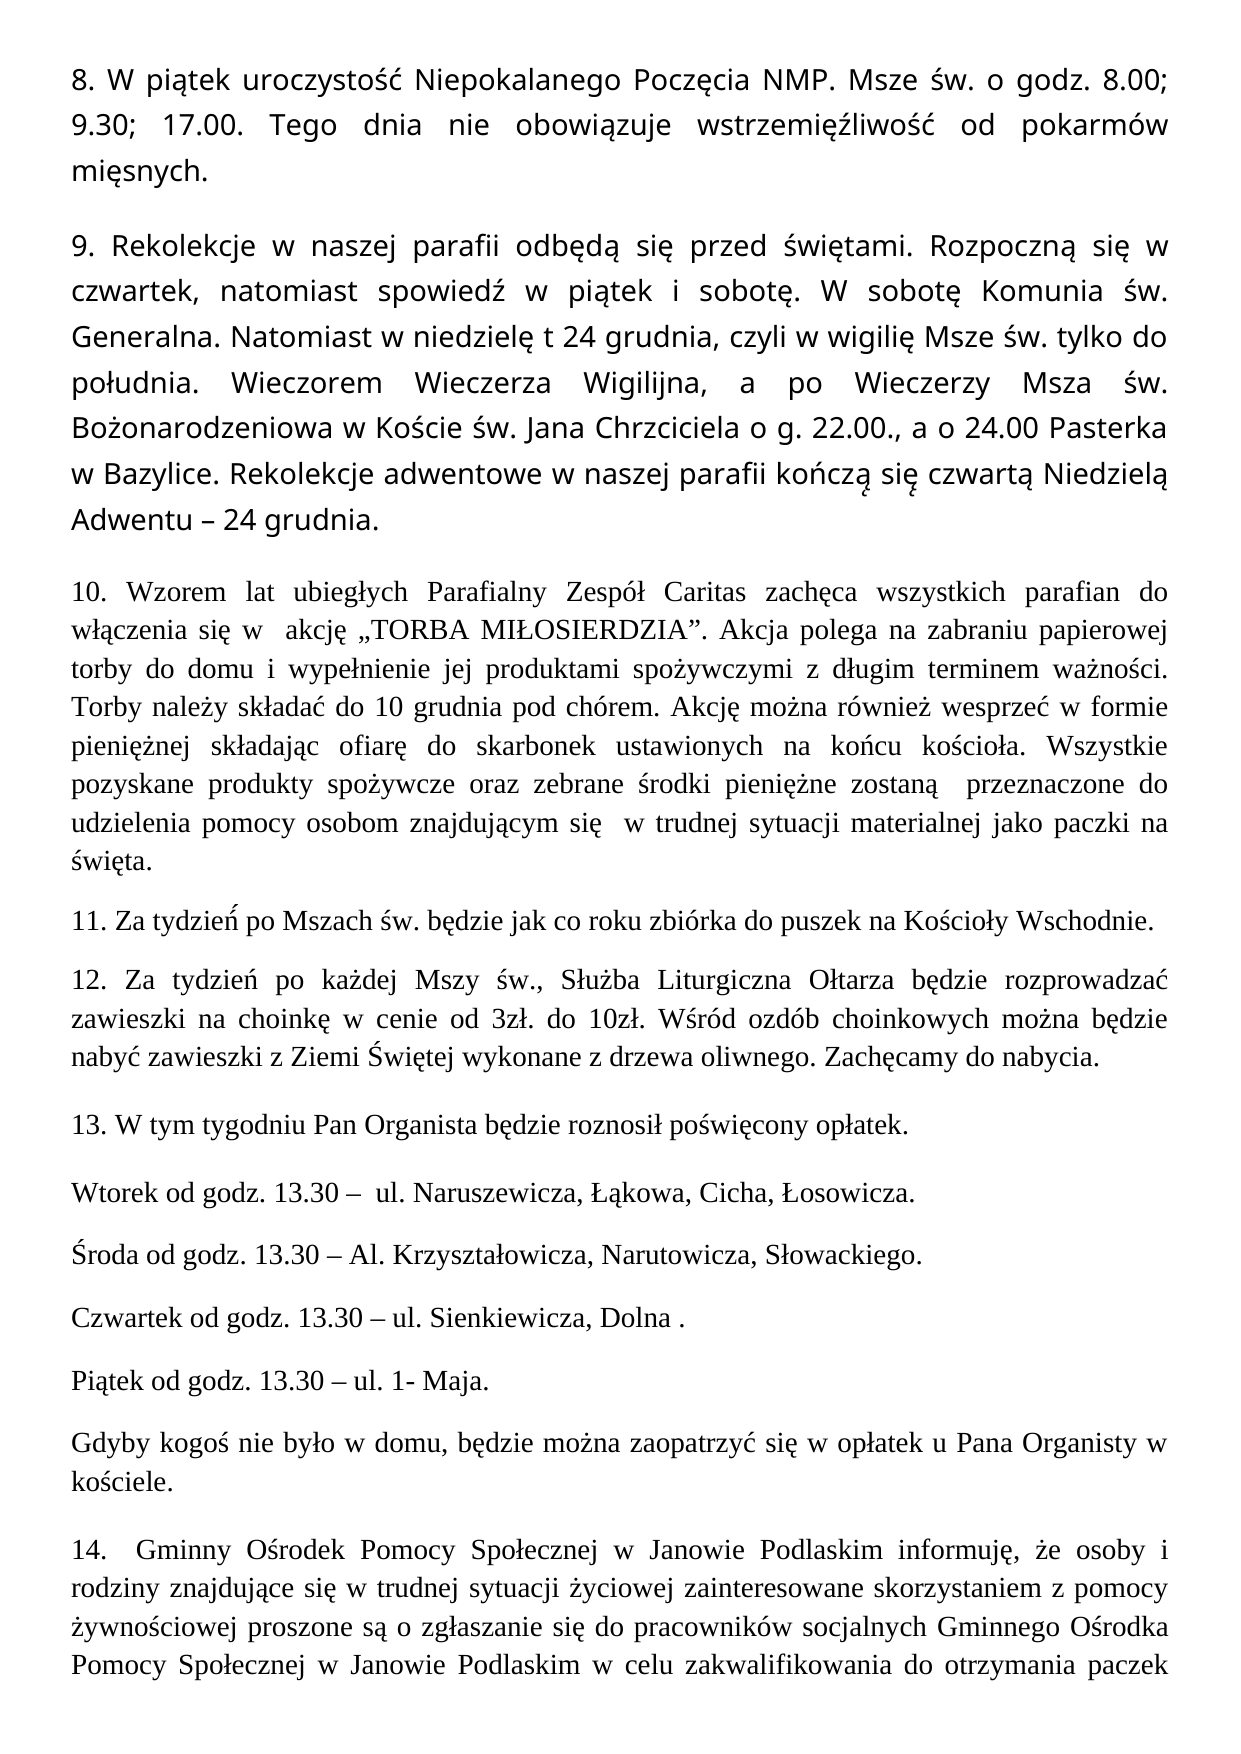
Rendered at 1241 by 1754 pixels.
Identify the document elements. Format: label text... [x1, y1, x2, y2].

text 13. W tym tygodniu Pan Organista będzie roznosił poświęcony opłatek. [71, 1107, 1169, 1141]
text Gdyby kogoś nie było w domu, będzie można zaopatrzyć się w opłatek u Pana Organisty w kościele. [71, 1426, 1169, 1498]
text 8. W piątek uroczystość Niepokalanego Poczęcia NMP. Msze św. o godz. 8.00; 9.30; 17.00. Tego dnia nie obowiązuje wstrzemięźliwość od pokarmów mięsnych. [71, 59, 1169, 190]
text Wtorek od godz. 13.30 – ul. Naruszewicza, Łąkowa, Cicha, Łosowicza. [71, 1175, 1169, 1208]
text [71, 1532, 1169, 1681]
text 9. Rekolekcje w naszej parafii odbędą się przed świętami. Rozpoczną się w czwartek, natomiast spowiedź w piątek i sobotę. W sobotę Komunia św. Generalna. Natomiast w niedzielę t 24 grudnia, czyli w wigilię Msze św. tylko do południa. Wieczorem Wieczerza Wigilijna, a po Wieczerzy Msza św. Bożonarodzeniowa w Koście św. Jana Chrzciciela o g. 22.00., a o 24.00 Pasterka w Bazylice. Rekolekcje adwentowe w naszej parafii kończą̨ się̨ czwartą Niedzielą Adwentu – 24 grudnia. [71, 225, 1169, 538]
text 12. Za tydzień po każdej Mszy św., Służba Liturgiczna Ołtarza będzie rozprowadzać zawieszki na choinkę w cenie od 3zł. do 10zł. Wśród ozdób choinkowych można będzie nabyć zawieszki z Ziemi Świętej wykonane z drzewa oliwnego. Zachęcamy do nabycia. [71, 962, 1169, 1073]
text Środa od godz. 13.30 – Al. Krzyształowicza, Narutowicza, Słowackiego. [71, 1237, 1169, 1271]
text Czwartek od godz. 13.30 – ul. Sienkiewicza, Dolna . [71, 1300, 1169, 1334]
text 11. Za tydzień́ po Mszach św. będzie jak co roku zbiórka do puszek na Kościoły Wschodnie. [71, 903, 1169, 936]
text Piątek od godz. 13.30 – ul. 1- Maja. [71, 1363, 1169, 1396]
text 10. Wzorem lat ubiegłych Parafialny Zespół Caritas zachęca wszystkich parafian do włączenia się w akcję „TORBA MIŁOSIERDZIA”. Akcja polega na zabraniu papierowej torby do domu i wypełnienie jej produktami spożywczymi z długim terminem ważności. Torby należy składać do 10 grudnia pod chórem. Akcję można również wesprzeć w formie pieniężnej składając ofiarę do skarbonek ustawionych na końcu kościoła. Wszystkie pozyskane produkty spożywcze oraz zebrane środki pieniężne zostaną przeznaczone do udzielenia pomocy osobom znajdującym się w trudnej sytuacji materialnej jako paczki na święta. [71, 574, 1169, 877]
